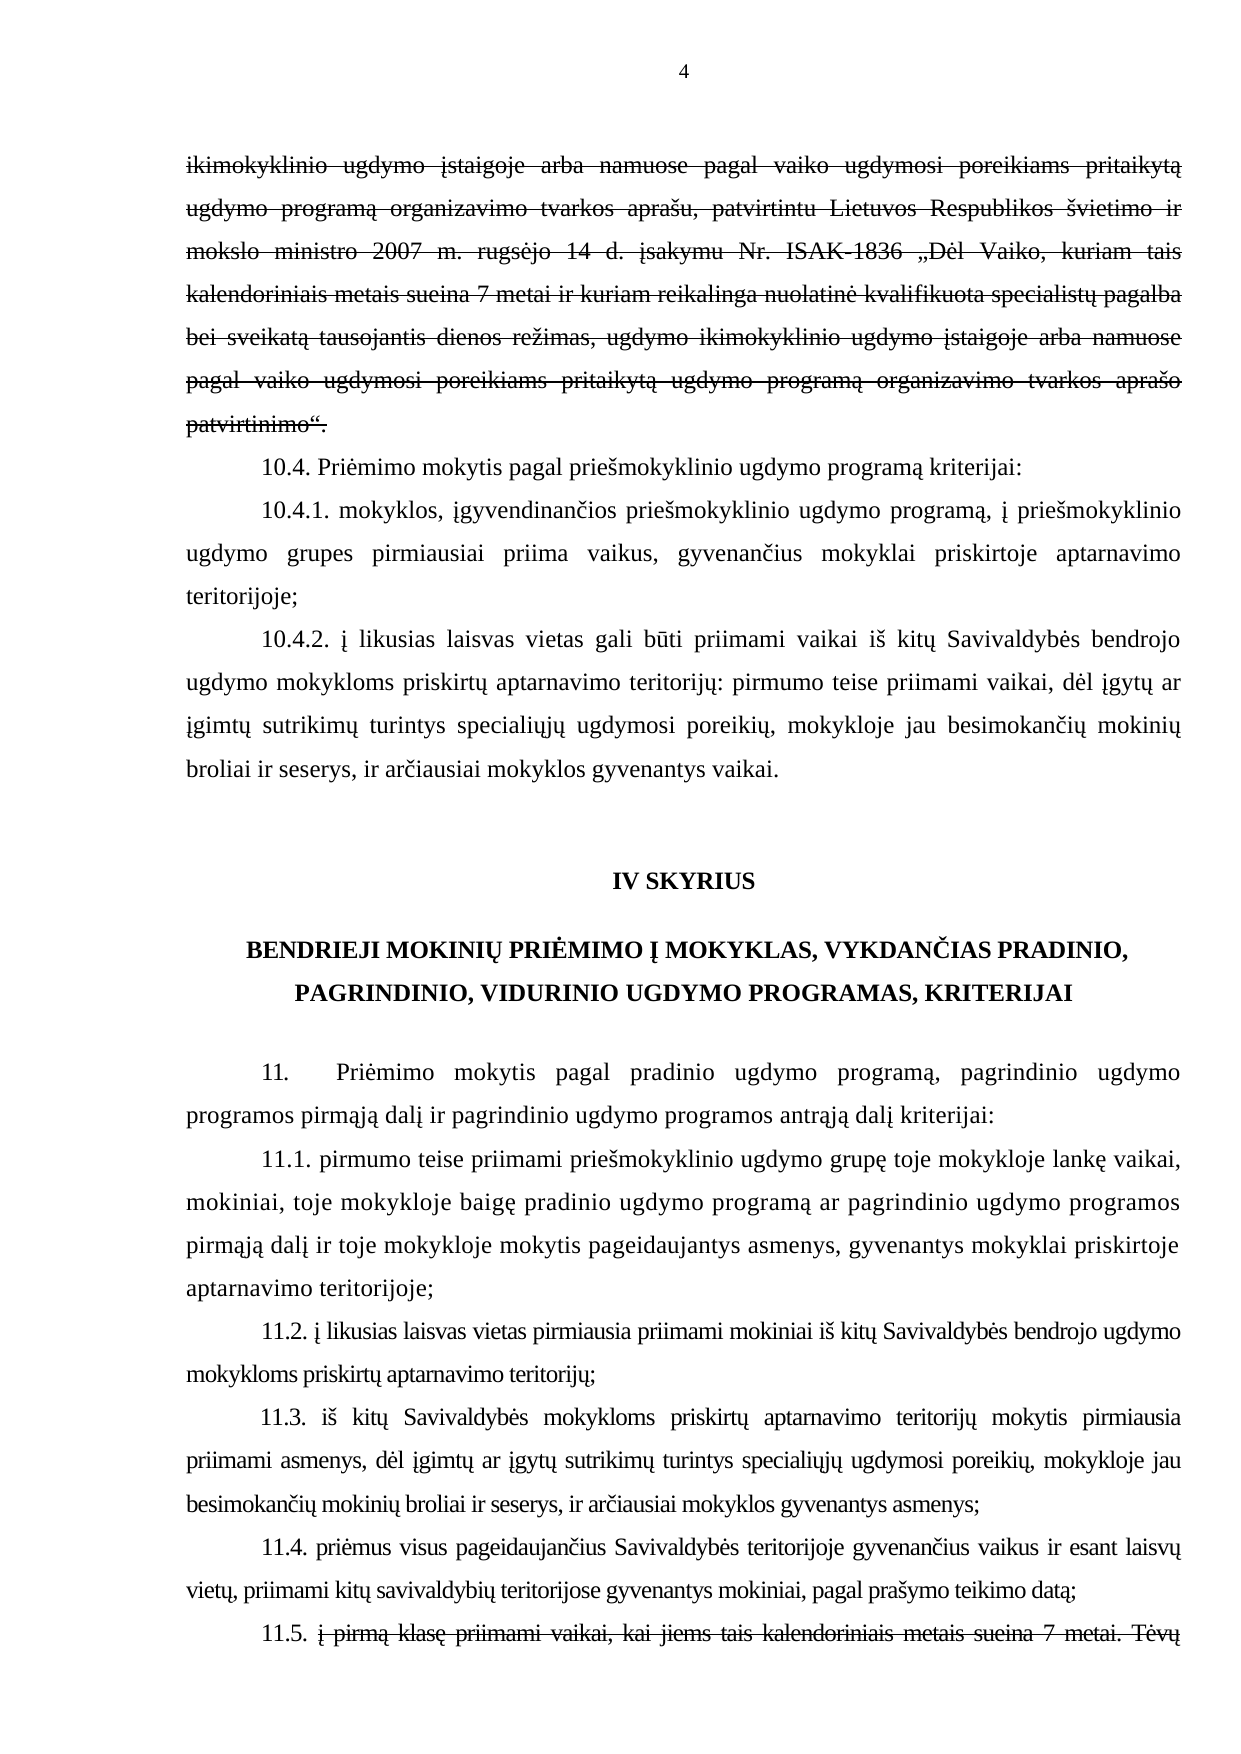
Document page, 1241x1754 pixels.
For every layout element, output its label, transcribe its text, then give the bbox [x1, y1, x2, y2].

text 10.4. Priėmimo mokytis pagal priešmokyklinio ugdymo programą kriterijai: [186, 452, 1182, 481]
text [186, 1618, 1182, 1647]
text 11.4. priėmus visus pageidaujančius Savivaldybės teritorijoje gyvenančius vaikus ir esant laisvų vietų, priimami kitų savivaldybių teritorijose gyvenantys mokiniai, pagal prašymo teikimo datą; [186, 1532, 1182, 1604]
text BENDRIEJI MOKINIŲ PRIĖMIMO Į MOKYKLAS, VYKDANČIAS PRADINIO, PAGRINDINIO, VIDURINIO UGDYMO PROGRAMAS, KRITERIJAI [186, 935, 1182, 1007]
text 10.4.2. į likusias laisvas vietas gali būti priimami vaikai iš kitų Savivaldybės bendrojo ugdymo mokykloms priskirtų aptarnavimo teritorijų: pirmumo teise priimami vaikai, dėl įgytų ar įgimtų sutrikimų turintys specialiųjų ugdymosi poreikių, mokykloje jau besimokančių mokinių broliai ir seserys, ir arčiausiai mokyklos gyvenantys vaikai. [186, 624, 1182, 782]
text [186, 167, 1182, 209]
text 11.3. iš kitų Savivaldybės mokykloms priskirtų aptarnavimo teritorijų mokytis pirmiausia priimami asmenys, dėl įgimtų ar įgytų sutrikimų turintys specialiųjų ugdymosi poreikių, mokykloje jau besimokančių mokinių broliai ir seserys, ir arčiausiai mokyklos gyvenantys asmenys; [186, 1402, 1182, 1517]
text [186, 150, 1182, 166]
text 10.4.1. mokyklos, įgyvendinančios priešmokyklinio ugdymo programą, į priešmokyklinio ugdymo grupes pirmiausiai priima vaikus, gyvenančius mokyklai priskirtoje aptarnavimo teritorijoje; [186, 495, 1182, 610]
text 11.1. pirmumo teise priimami priešmokyklinio ugdymo grupę toje mokykloje lankę vaikai, mokiniai, toje mokykloje baigę pradinio ugdymo programą ar pagrindinio ugdymo programos pirmąją dalį ir toje mokykloje mokytis pageidaujantys asmenys, gyvenantys mokyklai priskirtoje aptarnavimo teritorijoje; [186, 1144, 1182, 1302]
text IV SKYRIUS [186, 866, 1182, 895]
text 11. Priėmimo mokytis pagal pradinio ugdymo programą, pagrindinio ugdymo programos pirmąją dalį ir pagrindinio ugdymo programos antrąją dalį kriterijai: [186, 1057, 1182, 1129]
text 11.2. į likusias laisvas vietas pirmiausia priimami mokiniai iš kitų Savivaldybės bendrojo ugdymo mokykloms priskirtų aptarnavimo teritorijų; [186, 1316, 1182, 1388]
